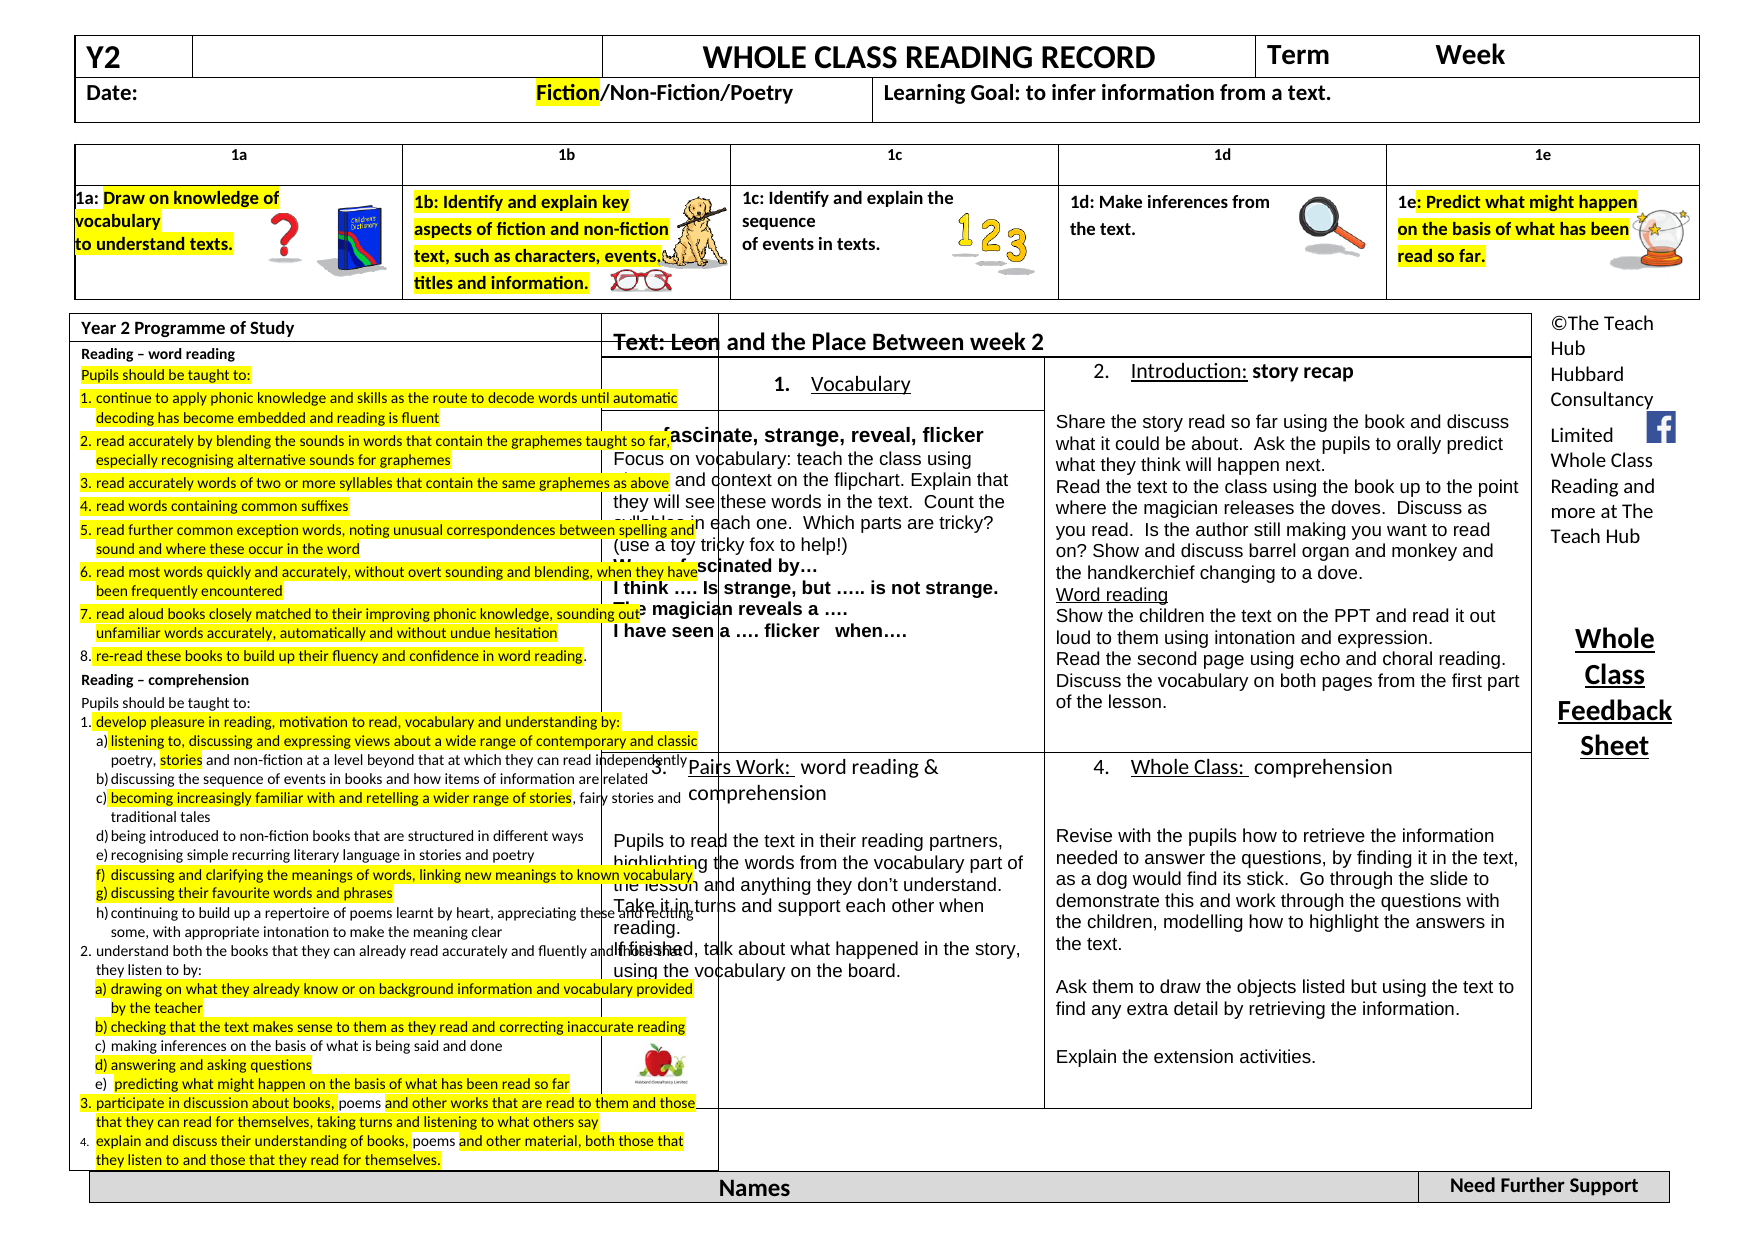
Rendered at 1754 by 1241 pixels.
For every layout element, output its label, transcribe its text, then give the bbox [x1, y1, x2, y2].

table_cell Date: Fiction/Non-Fiction/Poetry [76, 78, 872, 122]
table_header 1b [403, 145, 730, 185]
picture [264, 213, 308, 268]
table_header 1a [76, 145, 402, 185]
table_cell Introduction: story recap Share the story read so far using the book and discuss what it could be about. Ask the pupils to orally predict what they think will happen next. Read the text to the class using the book up to the point where the magician releases the doves. Discuss as you read. Is the author still making you want to read on? Show and discuss barrel organ and monkey and the handkerchief changing to a dove. Word reading Show the children the text on the PPT and read it out loud to them using intonation and expression. Read the second page using echo and choral reading. Discuss the vocabulary on both pages from the first part of the lesson. [1045, 358, 1531, 752]
table_cell Pairs Work: word reading & comprehension Pupils to read the text in their reading partners, highlighting the words from the vocabulary part of the lesson and anything they don’t understand. Take it in turns and support each other when reading. If finished, talk about what happened in the story, using the vocabulary on the board. [719, 753, 1044, 1107]
picture [604, 196, 739, 296]
table_header Names [90, 1172, 1418, 1202]
table_header 1e [1387, 145, 1699, 185]
table_cell Reading – word reading Pupils should be taught to: continue to apply phonic knowledge and skills as the route to decode words until automatic decoding has become embedded and reading is fluent read accurately by blending the sounds in words that contain the graphemes taught so far, especially recognising alternative sounds for graphemes read accurately words of two or more syllables that contain the same graphemes as above read words containing common suffixes read further common exception words, noting unusual correspondences between spelling and sound and where these occur in the word read most words quickly and accurately, without overt sounding and blending, when they have been frequently encountered read aloud books closely matched to their improving phonic knowledge, sounding out unfamiliar words accurately, automatically and without undue hesitation re-read these books to build up their fluency and confidence in word reading. Reading – comprehension Pupils should be taught to: develop pleasure in reading, motivation to read, vocabulary and understanding by: listening to, discussing and expressing views about a wide range of contemporary and classic poetry, stories and non-fiction at a level beyond that at which they can read independently discussing the sequence of events in books and how items of information are related becoming increasingly familiar with and retelling a wider range of stories, fairy stories and traditional tales being introduced to non-fiction books that are structured in different ways recognising simple recurring literary language in stories and poetry discussing and clarifying the meanings of words, linking new meanings to known vocabulary discussing their favourite words and phrases continuing to build up a repertoire of poems learnt by heart, appreciating these and reciting some, with appropriate intonation to make the meaning clear understand both the books that they can already read accurately and fluently and those that they listen to by: drawing on what they already know or on background information and vocabulary provided by the teacher checking that the text makes sense to them as they read and correcting inaccurate reading making inferences on the basis of what is being said and done answering and asking questions predicting what might happen on the basis of what has been read so far participate in discussion about books, poems and other works that are read to them and those that they can read for themselves, taking turns and listening to what others say explain and discuss their understanding of books, poems and other material, both those that they listen to and those that they read for themselves. [70, 342, 718, 1170]
table_cell 1e: Predict what might happen on the basis of what has been read so far. [1387, 186, 1699, 299]
table_cell Whole Class: comprehension Revise with the pupils how to retrieve the information needed to answer the questions, by finding it in the text, as a dog would find its stick. Go through the slide to demonstrate this and work through the questions with the children, modelling how to highlight the answers in the text. Ask them to draw the objects listed but using the text to find any extra detail by retrieving the information. Explain the extension activities. [1045, 753, 1531, 1107]
table_header 1c [731, 145, 1058, 185]
table_header [193, 36, 349, 77]
table_header Year 2 Programme of Study [70, 314, 718, 341]
table_cell Vocabulary [719, 358, 1044, 410]
table_header Term Week [1256, 36, 1699, 77]
picture [317, 205, 388, 285]
picture [948, 213, 1044, 279]
text ©The Teach Hub Hubbard Consultancy Limited Whole Class Reading and more at The Teach Hub [75, 310, 1679, 549]
table_cell 1c: Identify and explain the sequence of events in texts. [731, 186, 1058, 299]
table_cell 1b: Identify and explain key aspects of fiction and non-fiction text, such as characters, events, titles and information. [403, 186, 730, 299]
table_header Need Further Support [1419, 1172, 1669, 1202]
table_cell 1d: Make inferences from the text. [1059, 186, 1386, 299]
table_cell Learning Goal: to infer information from a text. [873, 78, 1699, 122]
table_cell fascinate, strange, reveal, flicker Focus on vocabulary: teach the class using picture and context on the flipchart. Explain that they will see these words in the text. Count the syllables in each one. Which parts are tricky? (use a toy tricky fox to help!) We are fascinated by… I think …. Is strange, but ….. is not strange. The magician reveals a …. I have seen a …. flicker when…. [719, 411, 1044, 752]
text Whole Class Feedback Sheet [1532, 620, 1679, 763]
picture [1646, 411, 1676, 443]
table_header Text: Leon and the Place Between week 2 [719, 314, 1531, 356]
table_header Y2 [76, 36, 192, 77]
table_header WHOLE CLASS READING RECORD [603, 36, 1255, 77]
picture [1604, 207, 1711, 279]
picture [1290, 193, 1374, 264]
table_header [349, 36, 602, 77]
table_cell 1a: Draw on knowledge of vocabulary to understand texts. [76, 186, 402, 299]
table_header 1d [1059, 145, 1386, 185]
